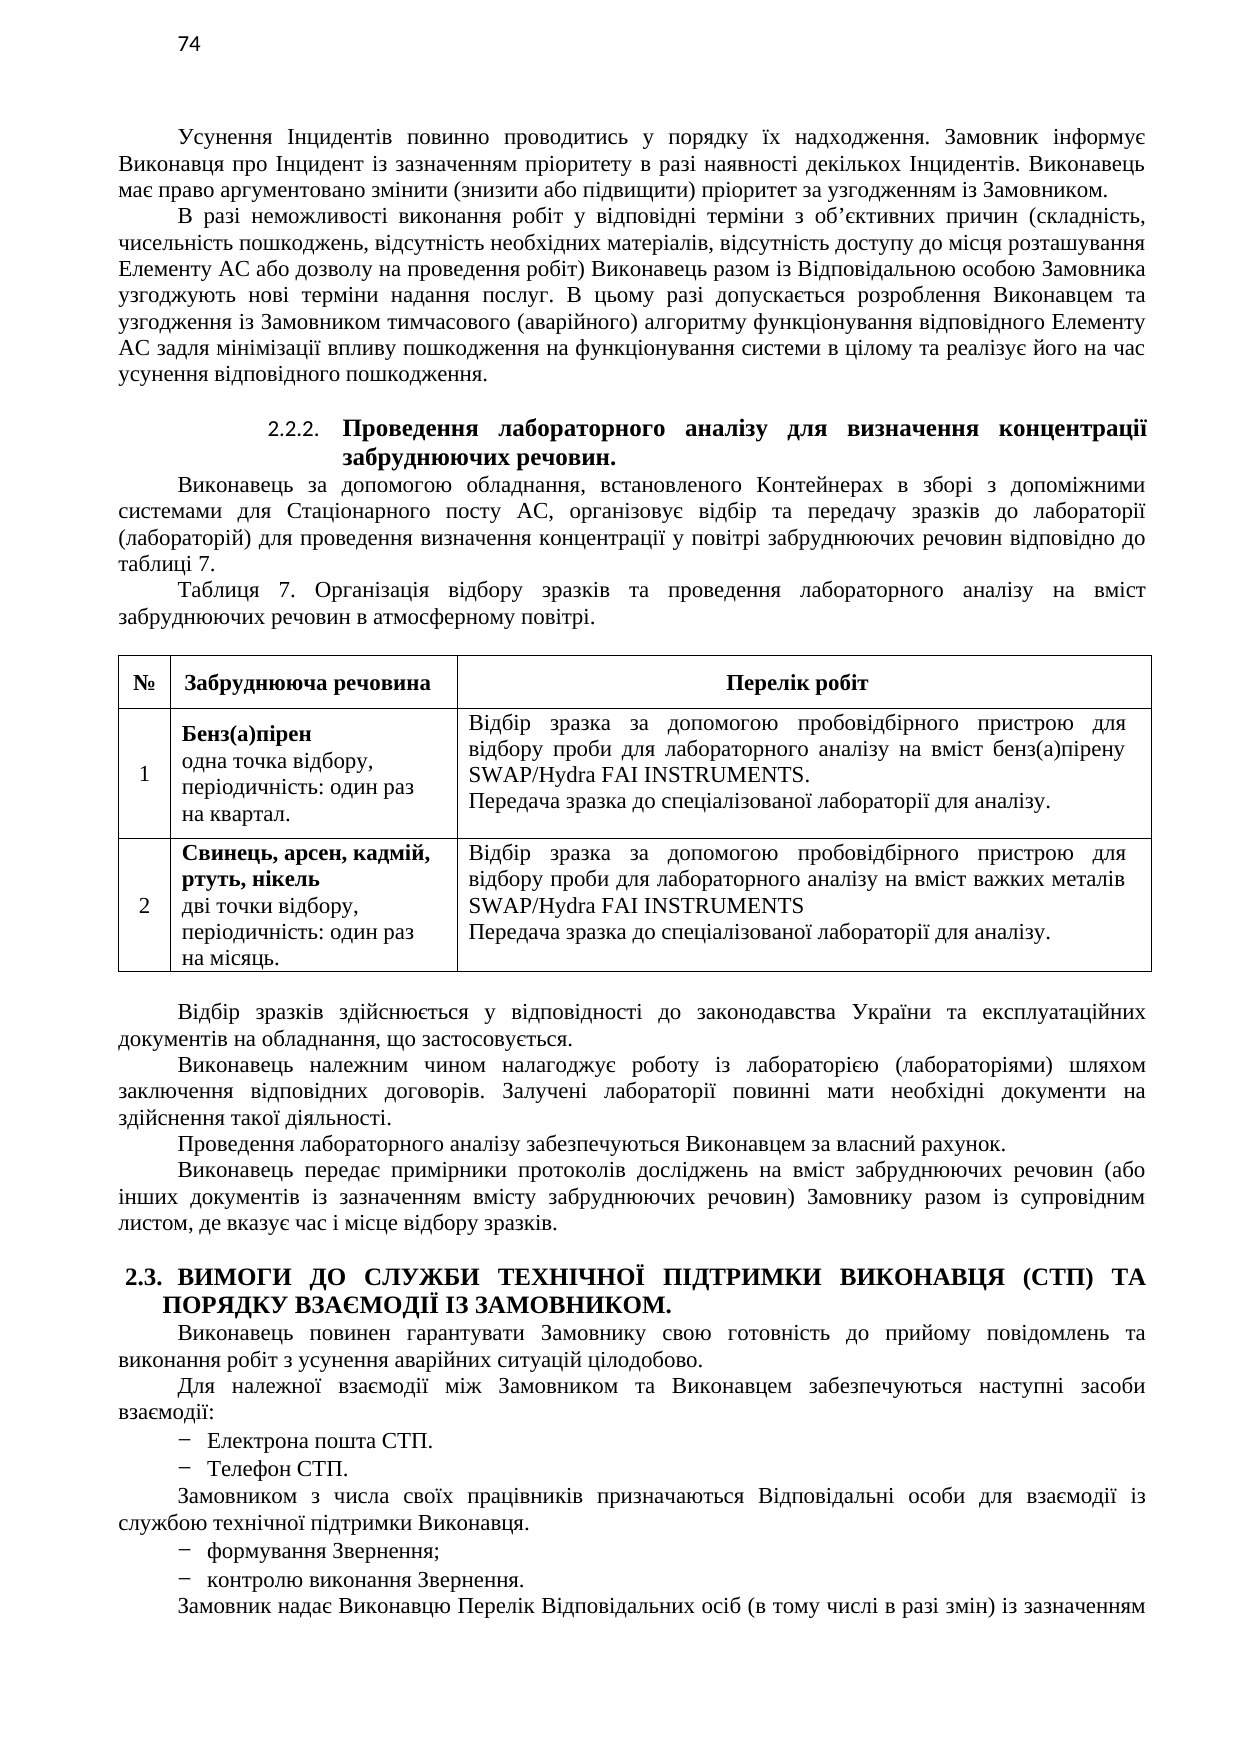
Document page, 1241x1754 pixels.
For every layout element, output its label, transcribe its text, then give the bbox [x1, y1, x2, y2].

text В разі неможливості виконання робіт у відповідні терміни з об’єктивних причин (складність, чисельність пошкоджень, відсутність необхідних матеріалів, відсутність доступу до місця розташування Елементу АС або дозволу на проведення робіт) Виконавець разом із Відповідальною особою Замовника узгоджують нові терміни надання послуг. В цьому разі допускається розроблення Виконавцем та узгодження із Замовником тимчасового (аварійного) алгоритму функціонування відповідного Елементу АС задля мінімізації впливу пошкодження на функціонування системи в цілому та реалізує його на час усунення відповідного пошкодження. [118, 202, 1147, 387]
text Виконавець передає примірники протоколів досліджень на вміст забруднюючих речовин (або інших документів із зазначенням вмісту забруднюючих речовин) Замовнику разом із супровідним листом, де вказує час і місце відбору зразків. [118, 1156, 1147, 1235]
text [118, 1592, 1147, 1619]
table_header Забруднююча речовина [171, 656, 457, 707]
text Усунення Інцидентів повинно проводитись у порядку їх надходження. Замовник інформує Виконавця про Інцидент із зазначенням пріоритету в разі наявності декількох Інцидентів. Виконавець має право аргументовано змінити (знизити або підвищити) пріоритет за узгодженням із Замовником. [118, 123, 1147, 202]
text Таблиця 7. Організація відбору зразків та проведення лабораторного аналізу на вміст забруднюючих речовин в атмосферному повітрі. [118, 576, 1147, 629]
text Замовником з числа своїх працівників призначаються Відповідальні особи для взаємодії із службою технічної підтримки Виконавця. [118, 1482, 1147, 1535]
table_header № [119, 656, 170, 707]
table_header Перелік робіт [458, 656, 1151, 707]
table_cell Бенз(а)пірен одна точка відбору, періодичність: один раз на квартал. [171, 709, 457, 838]
text Виконавець за допомогою обладнання, встановленого Контейнерах в зборі з допоміжними системами для Стаціонарного посту АС, організовує відбір та передачу зразків до лабораторії (лабораторій) для проведення визначення концентрації у повітрі забруднюючих речовин відповідно до таблиці 7. [118, 471, 1147, 576]
text Для належної взаємодії між Замовником та Виконавцем забезпечуються наступні засоби взаємодії: [118, 1372, 1147, 1425]
table_cell Відбір зразка за допомогою пробовідбірного пристрою для відбору проби для лабораторного аналізу на вміст важких металів SWAP/Hydra FAI INSTRUMENTS Передача зразка до спеціалізованої лабораторії для аналізу. [458, 839, 1151, 971]
text Відбір зразків здійснюється у відповідності до законодавства України та експлуатаційних документів на обладнання, що застосовується. [118, 998, 1147, 1051]
list Телефон СТП. [118, 1453, 1152, 1482]
list формування Звернення; [118, 1535, 1152, 1564]
list контролю виконання Звернення. [118, 1564, 1152, 1592]
text Виконавець повинен гарантувати Замовнику свою готовність до прийому повідомлень та виконання робіт з усунення аварійних ситуацій цілодобово. [118, 1319, 1147, 1372]
list Електрона пошта СТП. [118, 1425, 1152, 1453]
table_cell Відбір зразка за допомогою пробовідбірного пристрою для відбору проби для лабораторного аналізу на вміст бенз(а)пірену SWAP/Hydra FAI INSTRUMENTS. Передача зразка до спеціалізованої лабораторії для аналізу. [458, 709, 1151, 838]
table_cell 1 [119, 709, 170, 838]
list ВИМОГИ ДО СЛУЖБИ ТЕХНІЧНОЇ ПІДТРИМКИ ВИКОНАВЦЯ (СТП) ТА ПОРЯДКУ ВЗАЄМОДІЇ ІЗ ЗАМОВНИКОМ. [125, 1262, 1147, 1319]
table_cell Свинець, арсен, кадмій, ртуть, нікель дві точки відбору, періодичність: один раз на місяць. [171, 839, 457, 971]
list Проведення лабораторного аналізу для визначення концентрації забруднюючих речовин. [267, 413, 1147, 471]
table_cell 2 [119, 839, 170, 971]
text Проведення лабораторного аналізу забезпечуються Виконавцем за власний рахунок. [118, 1130, 1147, 1156]
text Виконавець належним чином налагоджує роботу із лабораторією (лабораторіями) шляхом заключення відповідних договорів. Залучені лабораторії повинні мати необхідні документи на здійснення такої діяльності. [118, 1051, 1147, 1130]
